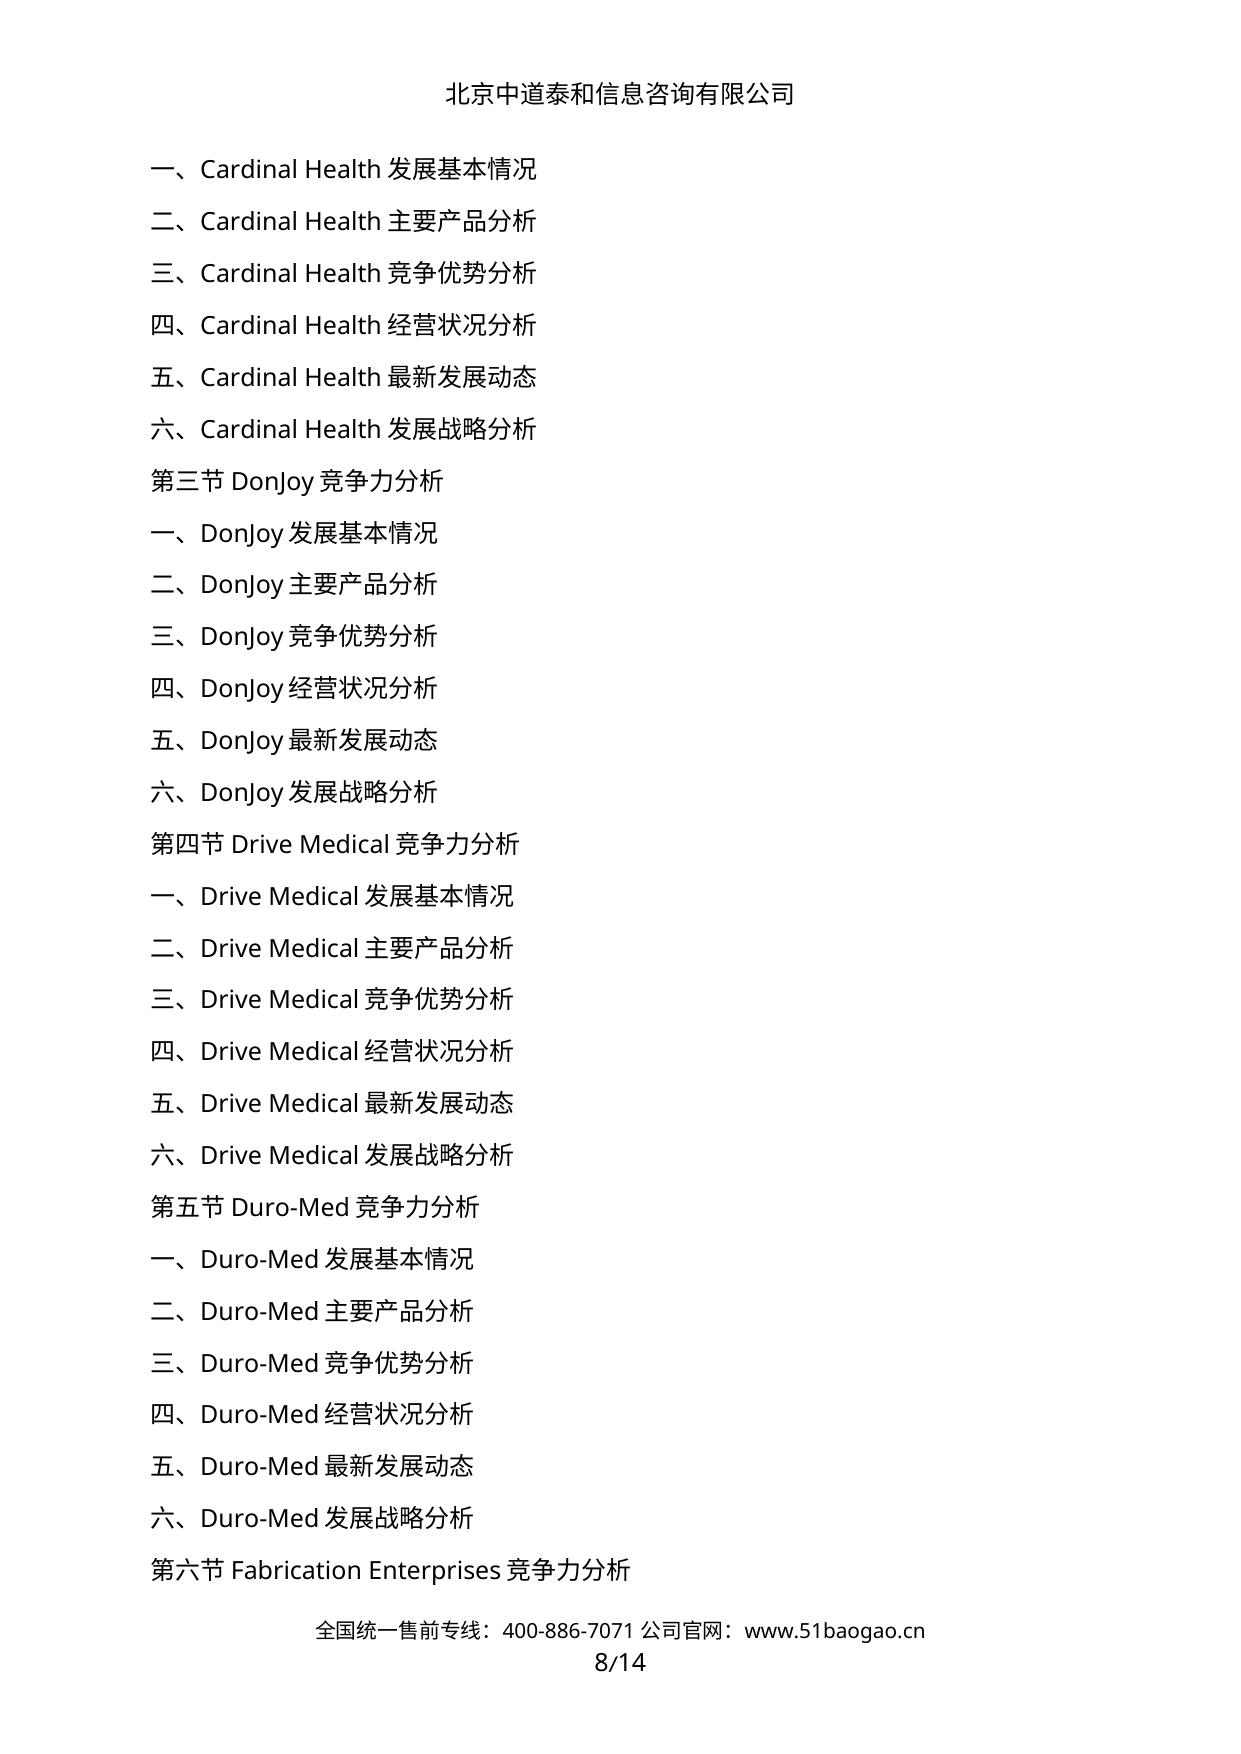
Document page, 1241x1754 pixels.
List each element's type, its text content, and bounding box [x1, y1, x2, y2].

text 第三节 DonJoy竞争力分析 [150, 461, 1090, 497]
text 第六节 Fabrication Enterprises竞争力分析 [150, 1551, 1090, 1587]
text 一、Cardinal Health发展基本情况 [150, 150, 1090, 186]
text 四、Duro-Med经营状况分析 [150, 1395, 1090, 1431]
text 一、DonJoy发展基本情况 [150, 513, 1090, 549]
text 五、DonJoy最新发展动态 [150, 721, 1090, 757]
text 二、DonJoy主要产品分析 [150, 565, 1090, 601]
text 三、Duro-Med竞争优势分析 [150, 1343, 1090, 1379]
text 三、DonJoy竞争优势分析 [150, 617, 1090, 653]
text 一、Drive Medical发展基本情况 [150, 876, 1090, 912]
text 六、Drive Medical发展战略分析 [150, 1136, 1090, 1172]
text 二、Duro-Med主要产品分析 [150, 1291, 1090, 1327]
text 四、Drive Medical经营状况分析 [150, 1032, 1090, 1068]
text 三、Cardinal Health竞争优势分析 [150, 254, 1090, 290]
text 五、Duro-Med最新发展动态 [150, 1447, 1090, 1483]
text 四、DonJoy经营状况分析 [150, 669, 1090, 705]
text 六、Cardinal Health发展战略分析 [150, 409, 1090, 446]
text 五、Drive Medical最新发展动态 [150, 1084, 1090, 1120]
text 六、DonJoy发展战略分析 [150, 772, 1090, 809]
text 一、Duro-Med发展基本情况 [150, 1239, 1090, 1276]
text 第四节 Drive Medical竞争力分析 [150, 824, 1090, 861]
text 五、Cardinal Health最新发展动态 [150, 357, 1090, 394]
text 二、Drive Medical主要产品分析 [150, 928, 1090, 964]
text 三、Drive Medical竞争优势分析 [150, 980, 1090, 1016]
text 二、Cardinal Health主要产品分析 [150, 202, 1090, 238]
text 第五节 Duro-Med竞争力分析 [150, 1187, 1090, 1224]
text 四、Cardinal Health经营状况分析 [150, 306, 1090, 342]
text 六、Duro-Med发展战略分析 [150, 1499, 1090, 1535]
